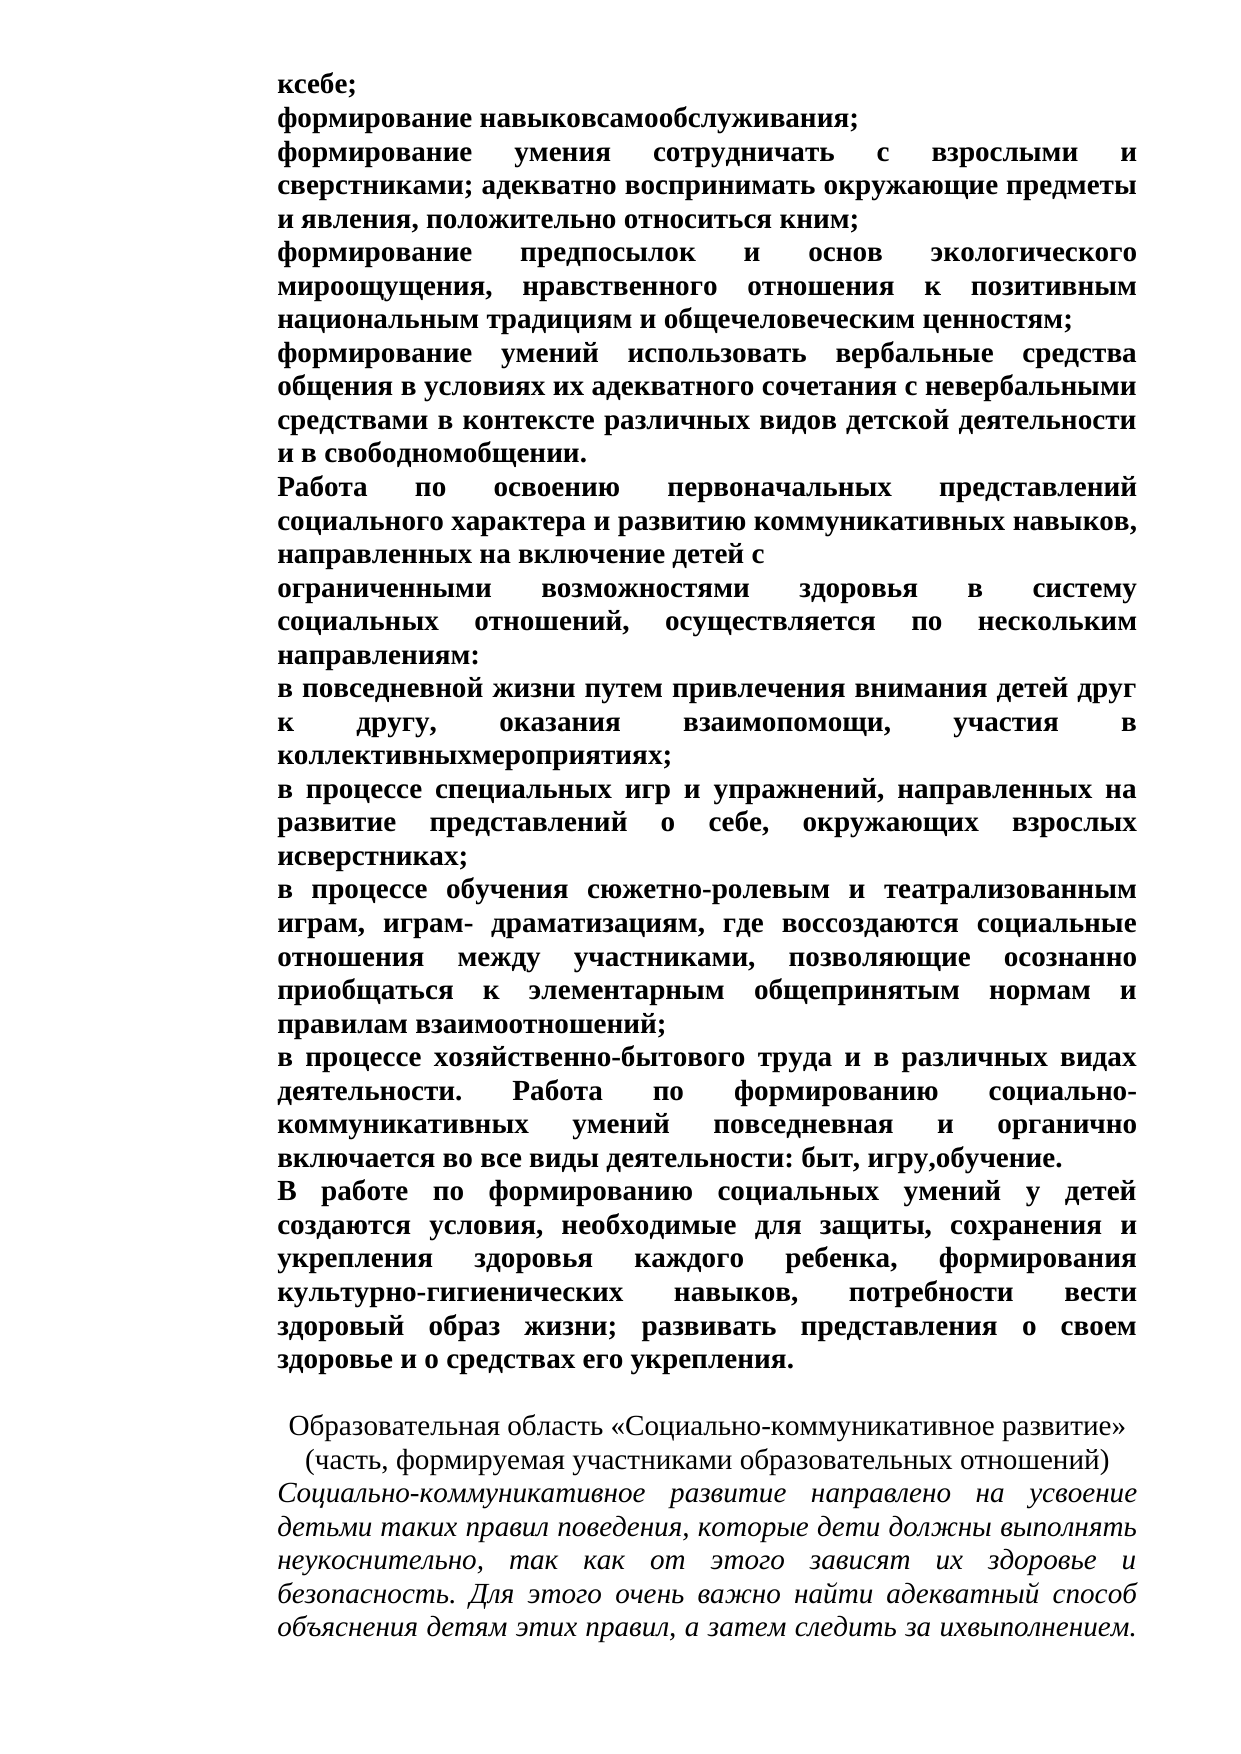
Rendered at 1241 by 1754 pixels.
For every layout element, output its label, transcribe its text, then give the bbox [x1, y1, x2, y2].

text в процессе хозяйственно-бытового труда и в различных видах деятельности. Работа по формированию социально-коммуникативных умений повседневная и органично включается во все виды деятельности: быт, игру,обучение. [277, 1039, 1138, 1173]
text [277, 1475, 1138, 1643]
text Образовательная область «Социально-коммуникативное развитие» (часть, формируемая участниками образовательных отношений) [277, 1408, 1138, 1475]
text Работа по освоению первоначальных представлений социального характера и развитию коммуникативных навыков, направленных на включение детей с [277, 469, 1138, 570]
text ограниченными возможностями здоровья в систему социальных отношений, осуществляется по нескольким направлениям: [277, 570, 1138, 670]
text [277, 67, 1138, 100]
text в повседневной жизни путем привлечения внимания детей друг к другу, оказания взаимопомощи, участия в коллективныхмероприятиях; [277, 670, 1138, 771]
text В работе по формированию социальных умений у детей создаются условия, необходимые для защиты, сохранения и укрепления здоровья каждого ребенка, формирования культурно-гигиенических навыков, потребности вести здоровый образ жизни; развивать представления о своем здоровье и о средствах его укрепления. [277, 1173, 1138, 1375]
text формирование умений использовать вербальные средства общения в условиях их адекватного сочетания с невербальными средствами в контексте различных видов детской деятельности и в свободномобщении. [277, 335, 1138, 469]
text формирование навыковсамообслуживания; [277, 100, 1138, 134]
text формирование предпосылок и основ экологического мироощущения, нравственного отношения к позитивным национальным традициям и общечеловеческим ценностям; [277, 234, 1138, 335]
text формирование умения сотрудничать с взрослыми и сверстниками; адекватно воспринимать окружающие предметы и явления, положительно относиться кним; [277, 134, 1138, 234]
text в процессе специальных игр и упражнений, направленных на развитие представлений о себе, окружающих взрослых исверстниках; [277, 771, 1138, 872]
text в процессе обучения сюжетно-ролевым и театрализованным играм, играм- драматизациям, где воссоздаются социальные отношения между участниками, позволяющие осознанно приобщаться к элементарным общепринятым нормам и правилам взаимоотношений; [277, 872, 1138, 1039]
